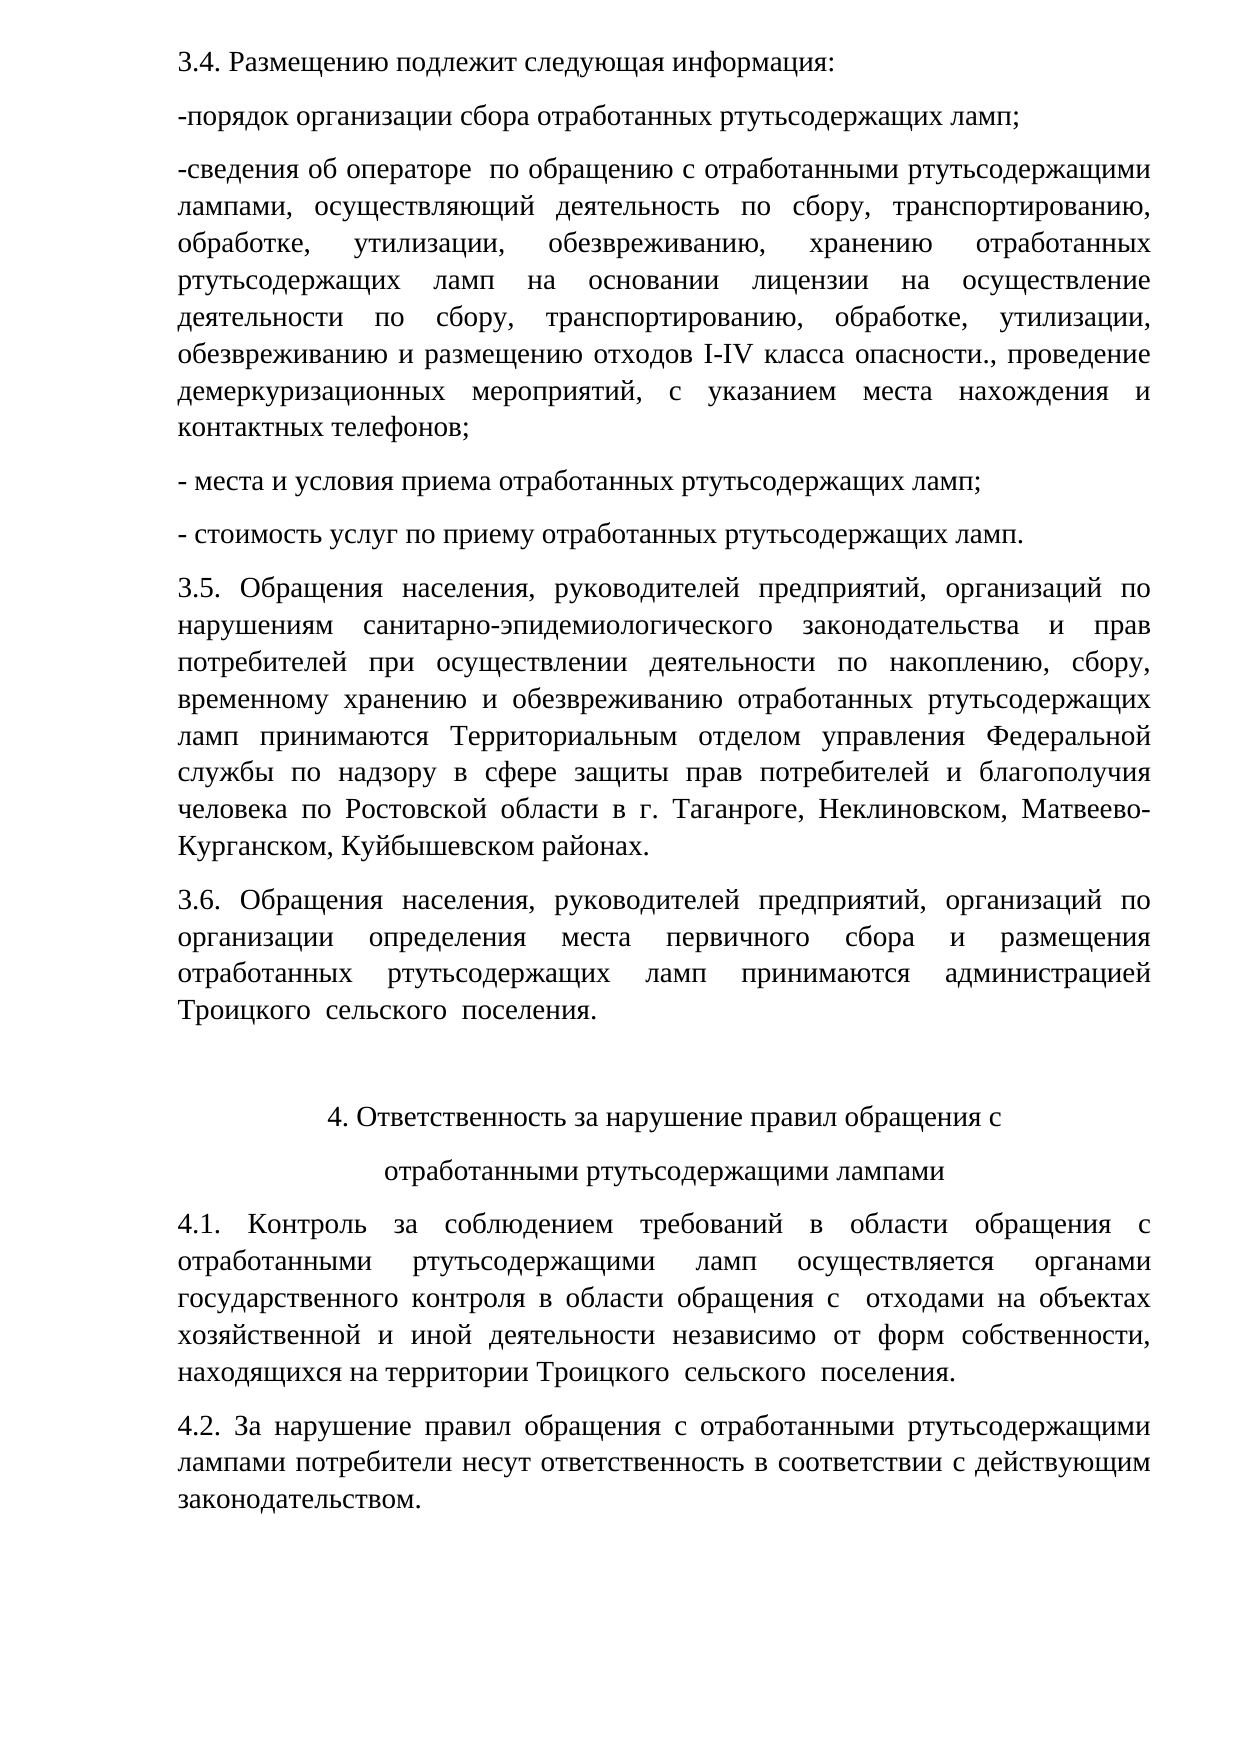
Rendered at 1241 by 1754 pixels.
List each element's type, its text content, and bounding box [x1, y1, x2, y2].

text отработанными ртутьсодержащими лампами [177, 1153, 1152, 1187]
text -сведения об операторе по обращению с отработанными ртутьсодержащими лампами, осуществляющий деятельность по сбору, транспортированию, обработке, утилизации, обезвреживанию, хранению отработанных ртутьсодержащих ламп на основании лицензии на осуществление деятельности по сбору, транспортированию, обработке, утилизации, обезвреживанию и размещению отходов I-IV класса опасности., проведение демеркуризационных мероприятий, с указанием места нахождения и контактных телефонов; [177, 151, 1152, 443]
text 3.5. Обращения населения, руководителей предприятий, организаций по нарушениям санитарно-эпидемиологического законодательства и прав потребителей при осуществлении деятельности по накоплению, сбору, временному хранению и обезвреживанию отработанных ртутьсодержащих ламп принимаются Территориальным отделом управления Федеральной службы по надзору в сфере защиты прав потребителей и благополучия человека по Ростовской области в г. Таганроге, Неклиновском, Матвеево-Курганском, Куйбышевском районах. [177, 570, 1152, 862]
text - стоимость услуг по приему отработанных ртутьсодержащих ламп. [177, 517, 1152, 550]
text - места и условия приема отработанных ртутьсодержащих ламп; [177, 463, 1152, 497]
text 4. Ответственность за нарушение правил обращения с [177, 1099, 1152, 1133]
text 3.4. Размещению подлежит следующая информация: [177, 44, 1152, 78]
text 4.1. Контроль за соблюдением требований в области обращения с отработанными ртутьсодержащими ламп осуществляется органами государственного контроля в области обращения с отходами на объектах хозяйственной и иной деятельности независимо от форм собственности, находящихся на территории Троицкого сельского поселения. [177, 1207, 1152, 1388]
text -порядок организации сбора отработанных ртутьсодержащих ламп; [177, 98, 1152, 131]
text 4.2. За нарушение правил обращения с отработанными ртутьсодержащими лампами потребители несут ответственность в соответствии с действующим законодательством. [177, 1408, 1152, 1515]
text 3.6. Обращения населения, руководителей предприятий, организаций по организации определения места первичного сбора и размещения отработанных ртутьсодержащих ламп принимаются администрацией Троицкого сельского поселения. [177, 882, 1152, 1026]
